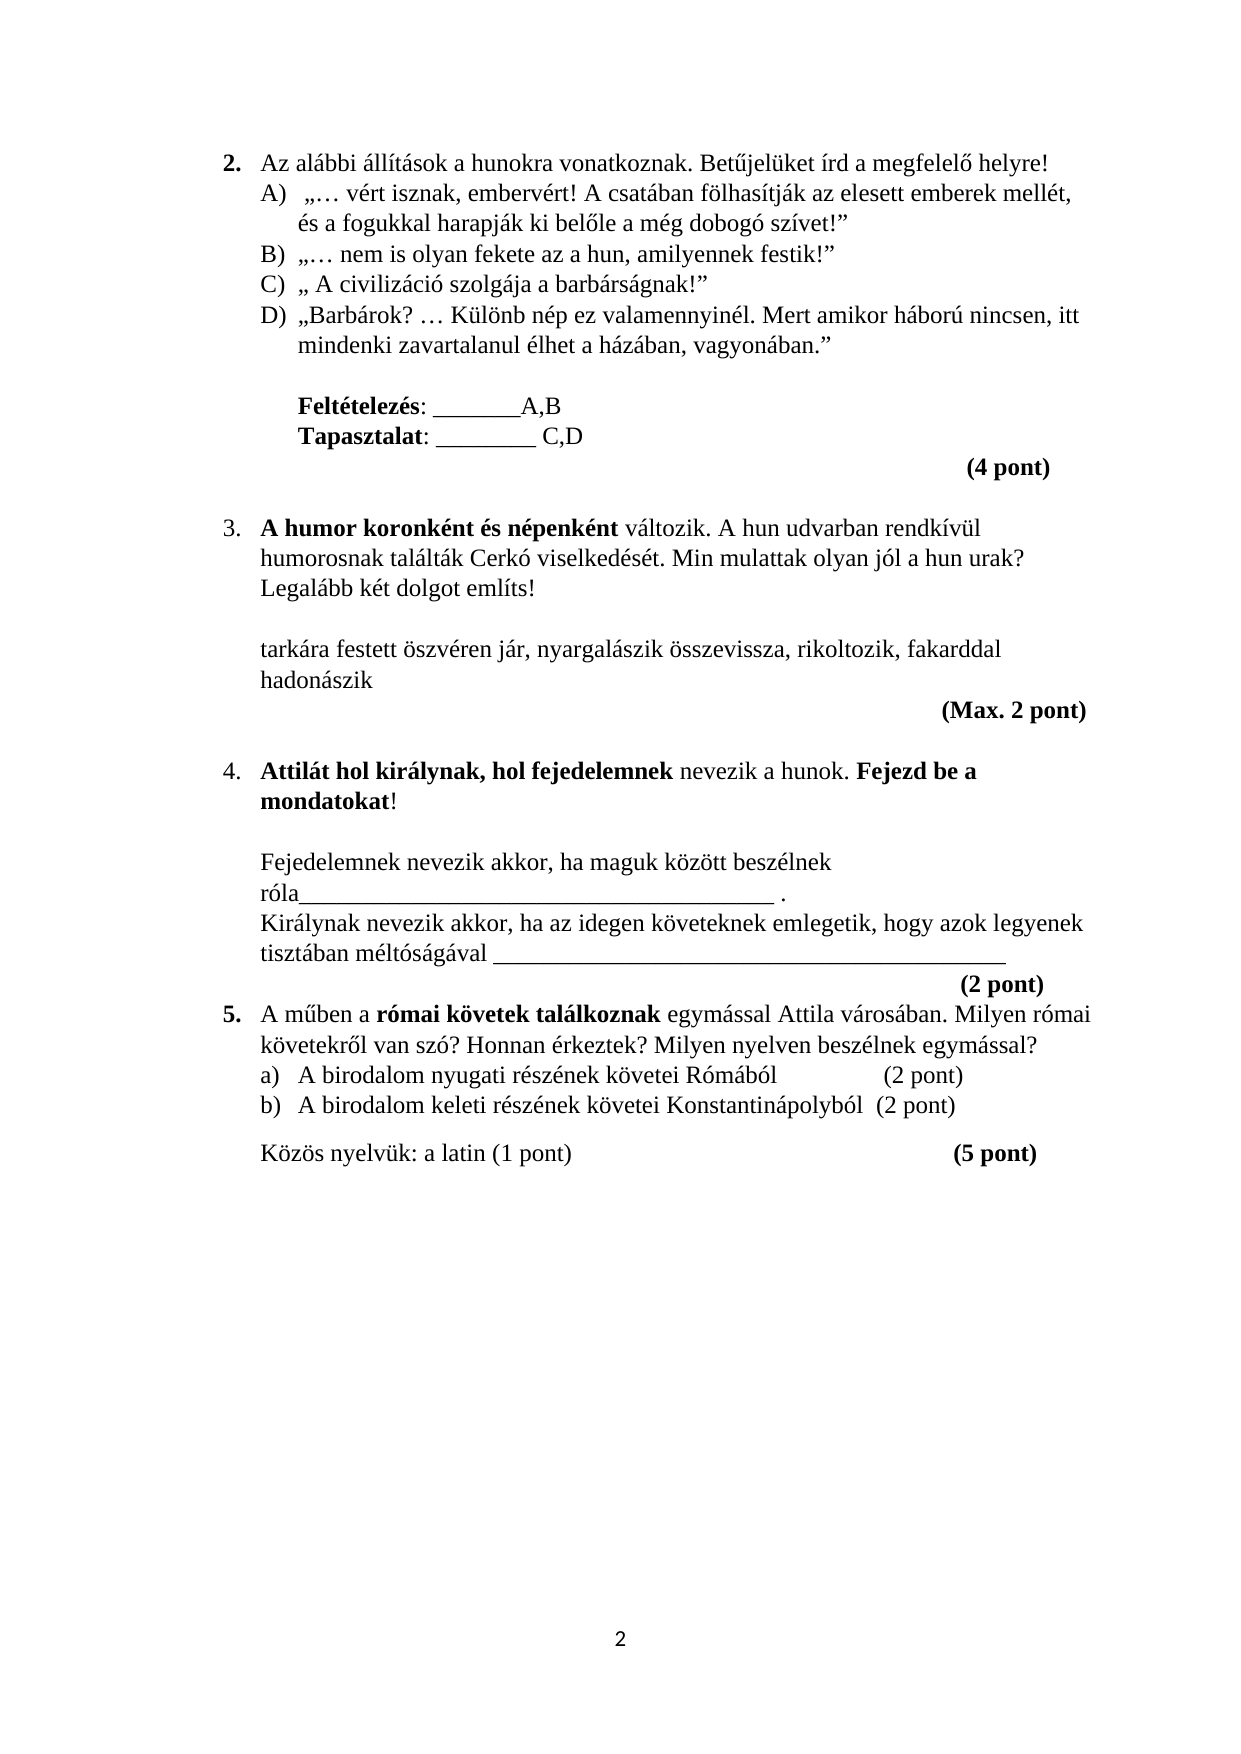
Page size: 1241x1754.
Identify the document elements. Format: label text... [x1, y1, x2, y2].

list Királynak nevezik akkor, ha az idegen követeknek emlegetik, hogy azok legyenek tisztában méltóságával _________________________________________ [260, 908, 1093, 967]
list Fejedelemnek nevezik akkor, ha maguk között beszélnek róla______________________________________ . [260, 847, 1093, 906]
list „… nem is olyan fekete az a hun, amilyennek festik!” [260, 239, 1093, 268]
list (Max. 2 pont) [260, 695, 1093, 724]
list Attilát hol királynak, hol fejedelemnek nevezik a hunok. Fejezd be a mondatokat! [223, 756, 1093, 815]
list (4 pont) [298, 452, 1093, 481]
list „ A civilizáció szolgája a barbárságnak!” [260, 269, 1093, 298]
list „… vért isznak, embervért! A csatában fölhasítják az elesett emberek mellét, és a fogukkal harapják ki belőle a még dobogó szívet!” [260, 178, 1093, 237]
list tarkára festett öszvéren jár, nyargalászik összevissza, rikoltozik, fakarddal hadonászik [260, 634, 1093, 693]
list A műben a római követek találkoznak egymással Attila városában. Milyen római követekről van szó? Honnan érkeztek? Milyen nyelven beszélnek egymással? [223, 999, 1093, 1058]
text Közös nyelvük: a latin (1 pont) (5 pont) [260, 1138, 1093, 1166]
list A birodalom keleti részének követei Konstantinápolyból (2 pont) [260, 1091, 1093, 1119]
list A humor koronként és népenként változik. A hun udvarban rendkívül humorosnak találták Cerkó viselkedését. Min mulattak olyan jól a hun urak? Legalább két dolgot említs! [223, 513, 1093, 602]
list (2 pont) [260, 969, 1093, 998]
list Tapasztalat: ________ C,D [298, 421, 1093, 450]
list A birodalom nyugati részének követei Rómából (2 pont) [260, 1060, 1093, 1089]
list Feltételezés: _______A,B [298, 391, 1093, 420]
list „Barbárok? … Különb nép ez valamennyinél. Mert amikor háború nincsen, itt mindenki zavartalanul élhet a házában, vagyonában.” [260, 300, 1093, 359]
list Az alábbi állítások a hunokra vonatkoznak. Betűjelüket írd a megfelelő helyre! [223, 148, 1093, 176]
